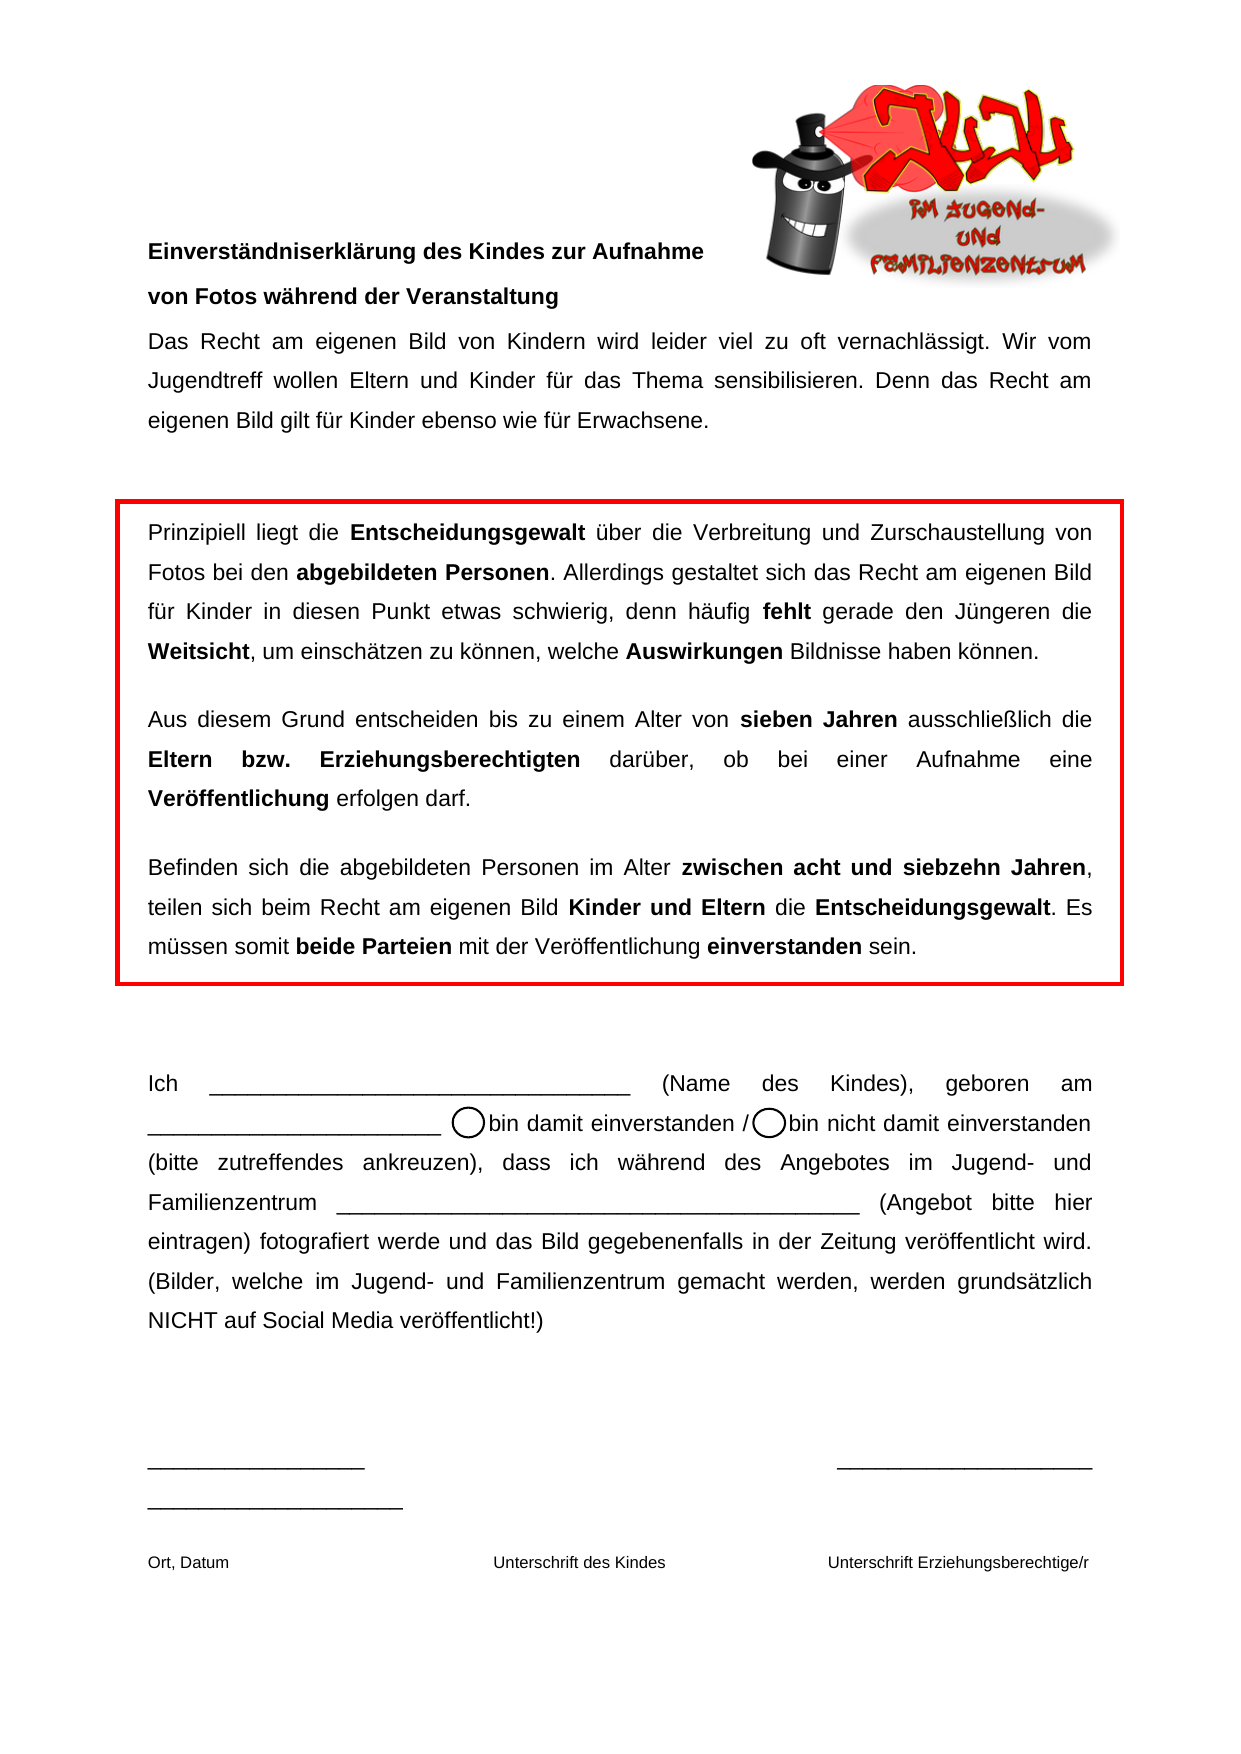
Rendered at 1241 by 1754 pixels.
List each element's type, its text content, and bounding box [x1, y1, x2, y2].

text Ich _________________________________ (Name des Kindes), geboren am _______________________ bin damit einverstanden / bin nicht damit einverstanden (bitte zutreffendes ankreuzen), dass ich während des Angebotes im Jugend- und Familienzentrum _________________________________________ (Angebot bitte hier eintragen) fotografiert werde und das Bild gegebenenfalls in der Zeitung veröffentlicht wird. (Bilder, welche im Jugend- und Familienzentrum gemacht werden, werden grundsätzlich NICHT auf Social Media veröffentlicht!) [148, 1070, 1093, 1333]
text Ort, Datum Unterschrift des Kindes Unterschrift Erziehungsberechtige/r [148, 1552, 1093, 1572]
text _________________ ____________________ ____________________ [148, 1444, 1093, 1510]
picture [752, 85, 1120, 288]
text Befinden sich die abgebildeten Personen im Alter zwischen acht und siebzehn Jahren, teilen sich beim Recht am eigenen Bild Kinder und Eltern die Entscheidungsgewalt. Es müssen somit beide Parteien mit der Veröffentlichung einverstanden sein. [148, 854, 1093, 959]
text Aus diesem Grund entscheiden bis zu einem Alter von sieben Jahren ausschließlich die Eltern bzw. Erziehungsberechtigten darüber, ob bei einer Aufnahme eine Veröffentlichung erfolgen darf. [148, 706, 1093, 812]
text von Fotos während der Veranstaltung [148, 283, 1093, 309]
text Prinzipiell liegt die Entscheidungsgewalt über die Verbreitung und Zurschaustellung von Fotos bei den abgebildeten Personen. Allerdings gestaltet sich das Recht am eigenen Bild für Kinder in diesen Punkt etwas schwierig, denn häufig fehlt gerade den Jüngeren die Weitsicht, um einschätzen zu können, welche Auswirkungen Bildnisse haben können. [148, 519, 1093, 664]
text Das Recht am eigenen Bild von Kindern wird leider viel zu oft vernachlässigt. Wir vom Jugendtreff wollen Eltern und Kinder für das Thema sensibilisieren. Denn das Recht am eigenen Bild gilt für Kinder ebenso wie für Erwachsene. [148, 328, 1093, 433]
text Einverständniserklärung des Kindes zur Aufnahme [148, 238, 1093, 264]
